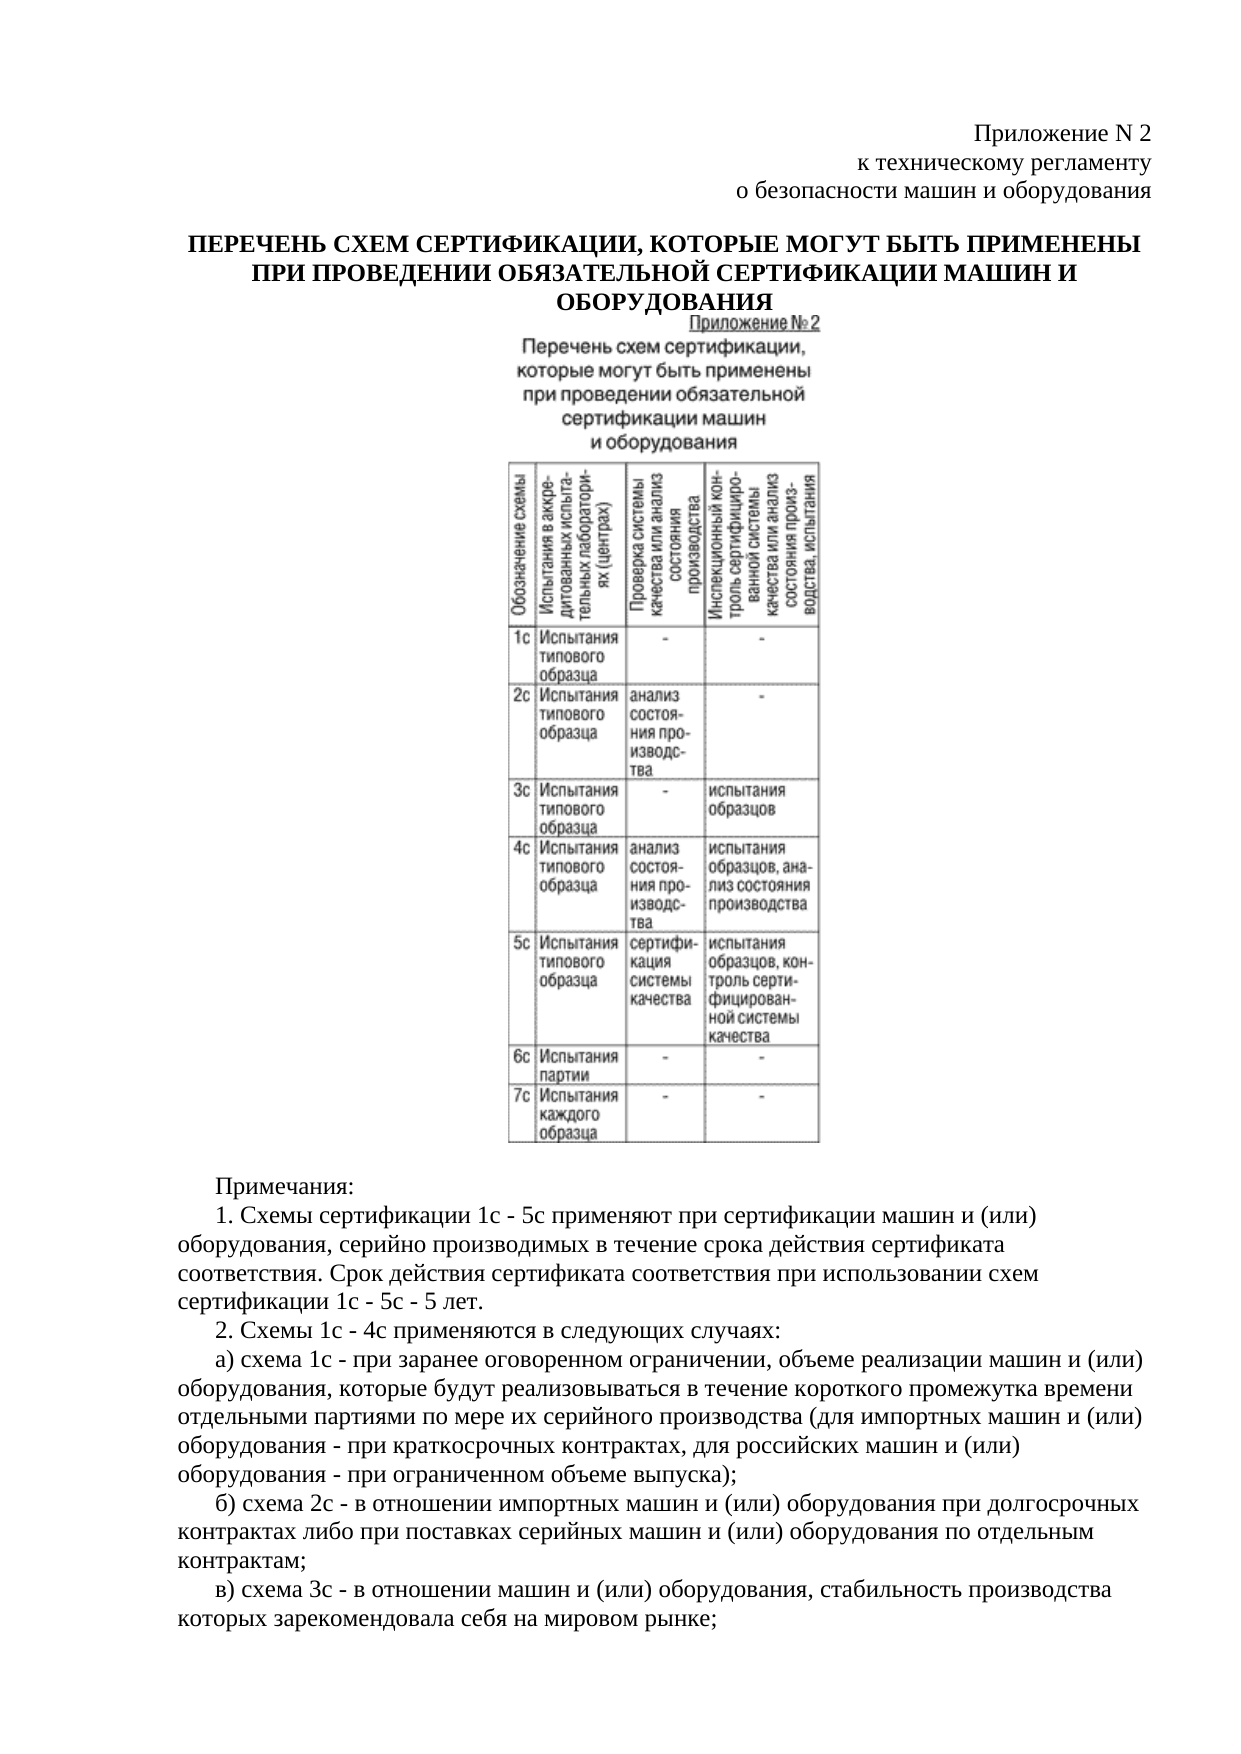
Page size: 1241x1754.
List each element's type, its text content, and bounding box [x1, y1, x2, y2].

text ПЕРЕЧЕНЬ СХЕМ СЕРТИФИКАЦИИ, КОТОРЫЕ МОГУТ БЫТЬ ПРИМЕНЕНЫ ПРИ ПРОВЕДЕНИИ ОБЯЗАТЕЛЬНОЙ СЕРТИФИКАЦИИ МАШИН И ОБОРУДОВАНИЯ [177, 229, 1152, 316]
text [177, 1171, 1152, 1631]
picture [508, 315, 821, 1143]
text Приложение N 2 к техническому регламенту о безопасности машин и оборудования [177, 118, 1152, 204]
